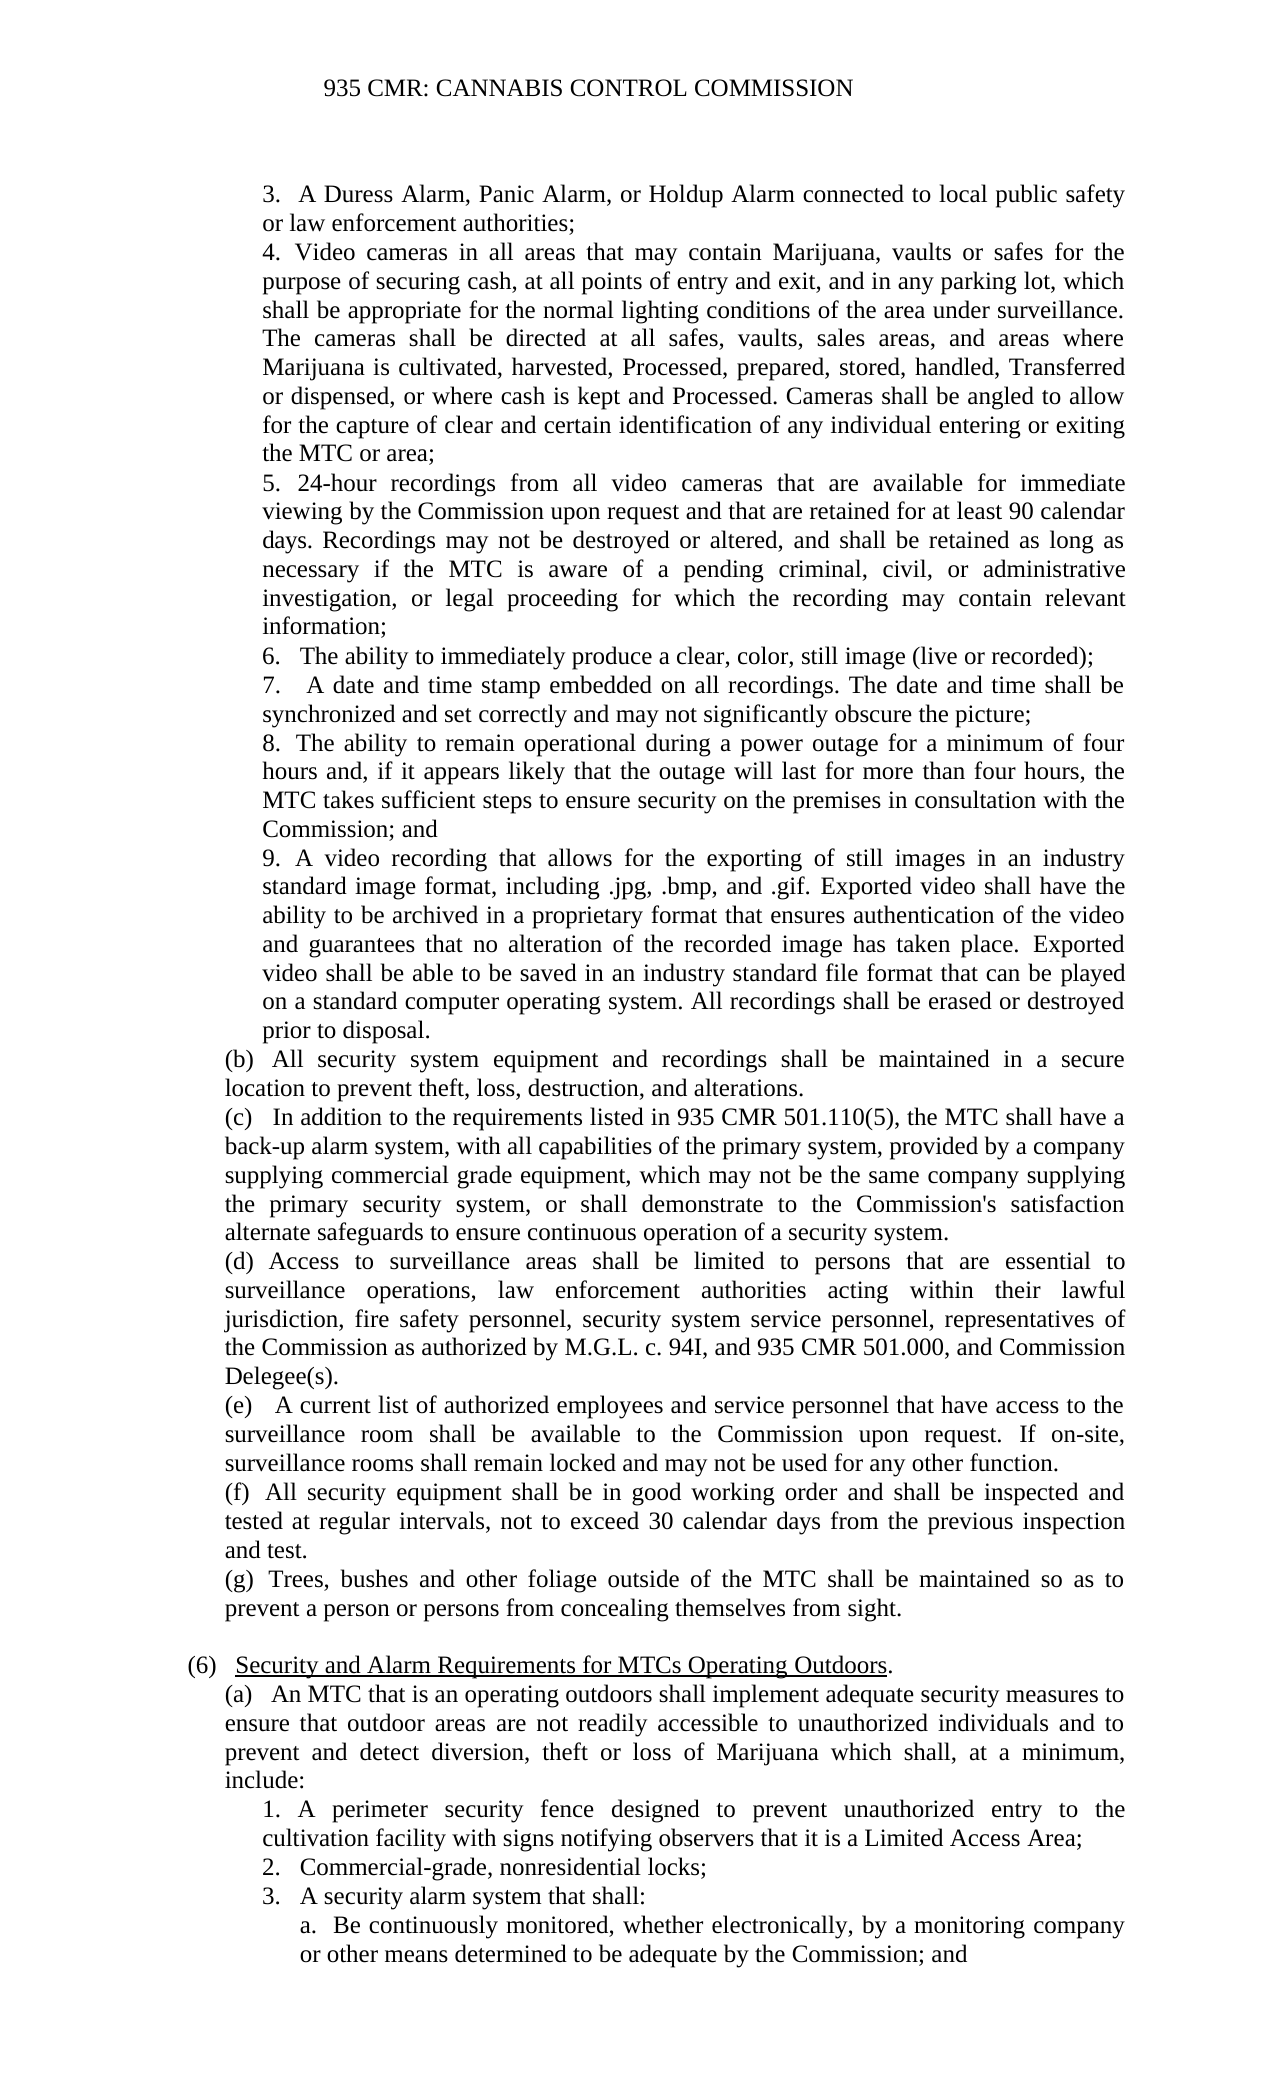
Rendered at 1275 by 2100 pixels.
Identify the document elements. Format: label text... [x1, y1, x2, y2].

list The ability to immediately produce a clear, color, still image (live or recorded); [262, 641, 1137, 669]
list A current list of authorized employees and service personnel that have access to the surveillance room shall be available to the Commission upon request. If on-site, surveillance rooms shall remain locked and may not be used for any other function. [224, 1390, 1125, 1477]
list Commercial-grade, nonresidential locks; [262, 1852, 1137, 1881]
list Trees, bushes and other foliage outside of the MTC shall be maintained so as to prevent a person or persons from concealing themselves from sight. [224, 1564, 1125, 1621]
list Video cameras in all areas that may contain Marijuana, vaults or safes for the purpose of securing cash, at all points of entry and exit, and in any parking lot, which shall be appropriate for the normal lighting conditions of the area under surveillance. The cameras shall be directed at all safes, vaults, sales areas, and areas where Marijuana is cultivated, harvested, Processed, prepared, stored, handled, Transferred or dispensed, or where cash is kept and Processed. Cameras shall be angled to allow for the capture of clear and certain identification of any individual entering or exiting the MTC or area; [262, 237, 1125, 467]
list All security equipment shall be in good working order and shall be inspected and tested at regular intervals, not to exceed 30 calendar days from the previous inspection and test. [224, 1477, 1125, 1563]
list 24-hour recordings from all video cameras that are available for immediate viewing by the Commission upon request and that are retained for at least 90 calendar days. Recordings may not be destroyed or altered, and shall be retained as long as necessary if the MTC is aware of a pending criminal, civil, or administrative investigation, or legal proceeding for which the recording may contain relevant information; [262, 468, 1126, 640]
list An MTC that is an operating outdoors shall implement adequate security measures to ensure that outdoor areas are not readily accessible to unauthorized individuals and to prevent and detect diversion, theft or loss of Marijuana which shall, at a minimum, include: [224, 1679, 1125, 1794]
list A Duress Alarm, Panic Alarm, or Holdup Alarm connected to local public safety or law enforcement authorities; [262, 179, 1125, 237]
list A security alarm system that shall: [262, 1881, 1137, 1910]
list Be continuously monitored, whether electronically, by a monitoring company or other means determined to be adequate by the Commission; and [299, 1910, 1125, 1968]
list A video recording that allows for the exporting of still images in an industry standard image format, including .jpg, .bmp, and .gif. Exported video shall have the ability to be archived in a proprietary format that ensures authentication of the video and guarantees that no alteration of the recorded image has taken place. Exported video shall be able to be saved in an industry standard file format that can be played on a standard computer operating system. All recordings shall be erased or destroyed prior to disposal. [262, 843, 1125, 1044]
list The ability to remain operational during a power outage for a minimum of four hours and, if it appears likely that the outage will last for more than four hours, the MTC takes sufficient steps to ensure security on the premises in consultation with the Commission; and [262, 728, 1125, 843]
list Access to surveillance areas shall be limited to persons that are essential to surveillance operations, law enforcement authorities acting within their lawful jurisdiction, fire safety personnel, security system service personnel, representatives of the Commission as authorized by M.G.L. c. 94I, and 935 CMR 501.000, and Commission Delegee(s). [224, 1246, 1126, 1390]
list In addition to the requirements listed in 935 CMR 501.110(5), the MTC shall have a back-up alarm system, with all capabilities of the primary system, provided by a company supplying commercial grade equipment, which may not be the same company supplying the primary security system, or shall demonstrate to the Commission's satisfaction alternate safeguards to ensure continuous operation of a security system. [224, 1102, 1126, 1246]
list All security system equipment and recordings shall be maintained in a secure location to prevent theft, loss, destruction, and alterations. [224, 1044, 1125, 1102]
list Security and Alarm Requirements for MTCs Operating Outdoors. [187, 1650, 1137, 1679]
list A perimeter security fence designed to prevent unauthorized entry to the cultivation facility with signs notifying observers that it is a Limited Access Area; [262, 1794, 1125, 1852]
list A date and time stamp embedded on all recordings. The date and time shall be synchronized and set correctly and may not significantly obscure the picture; [262, 670, 1125, 727]
